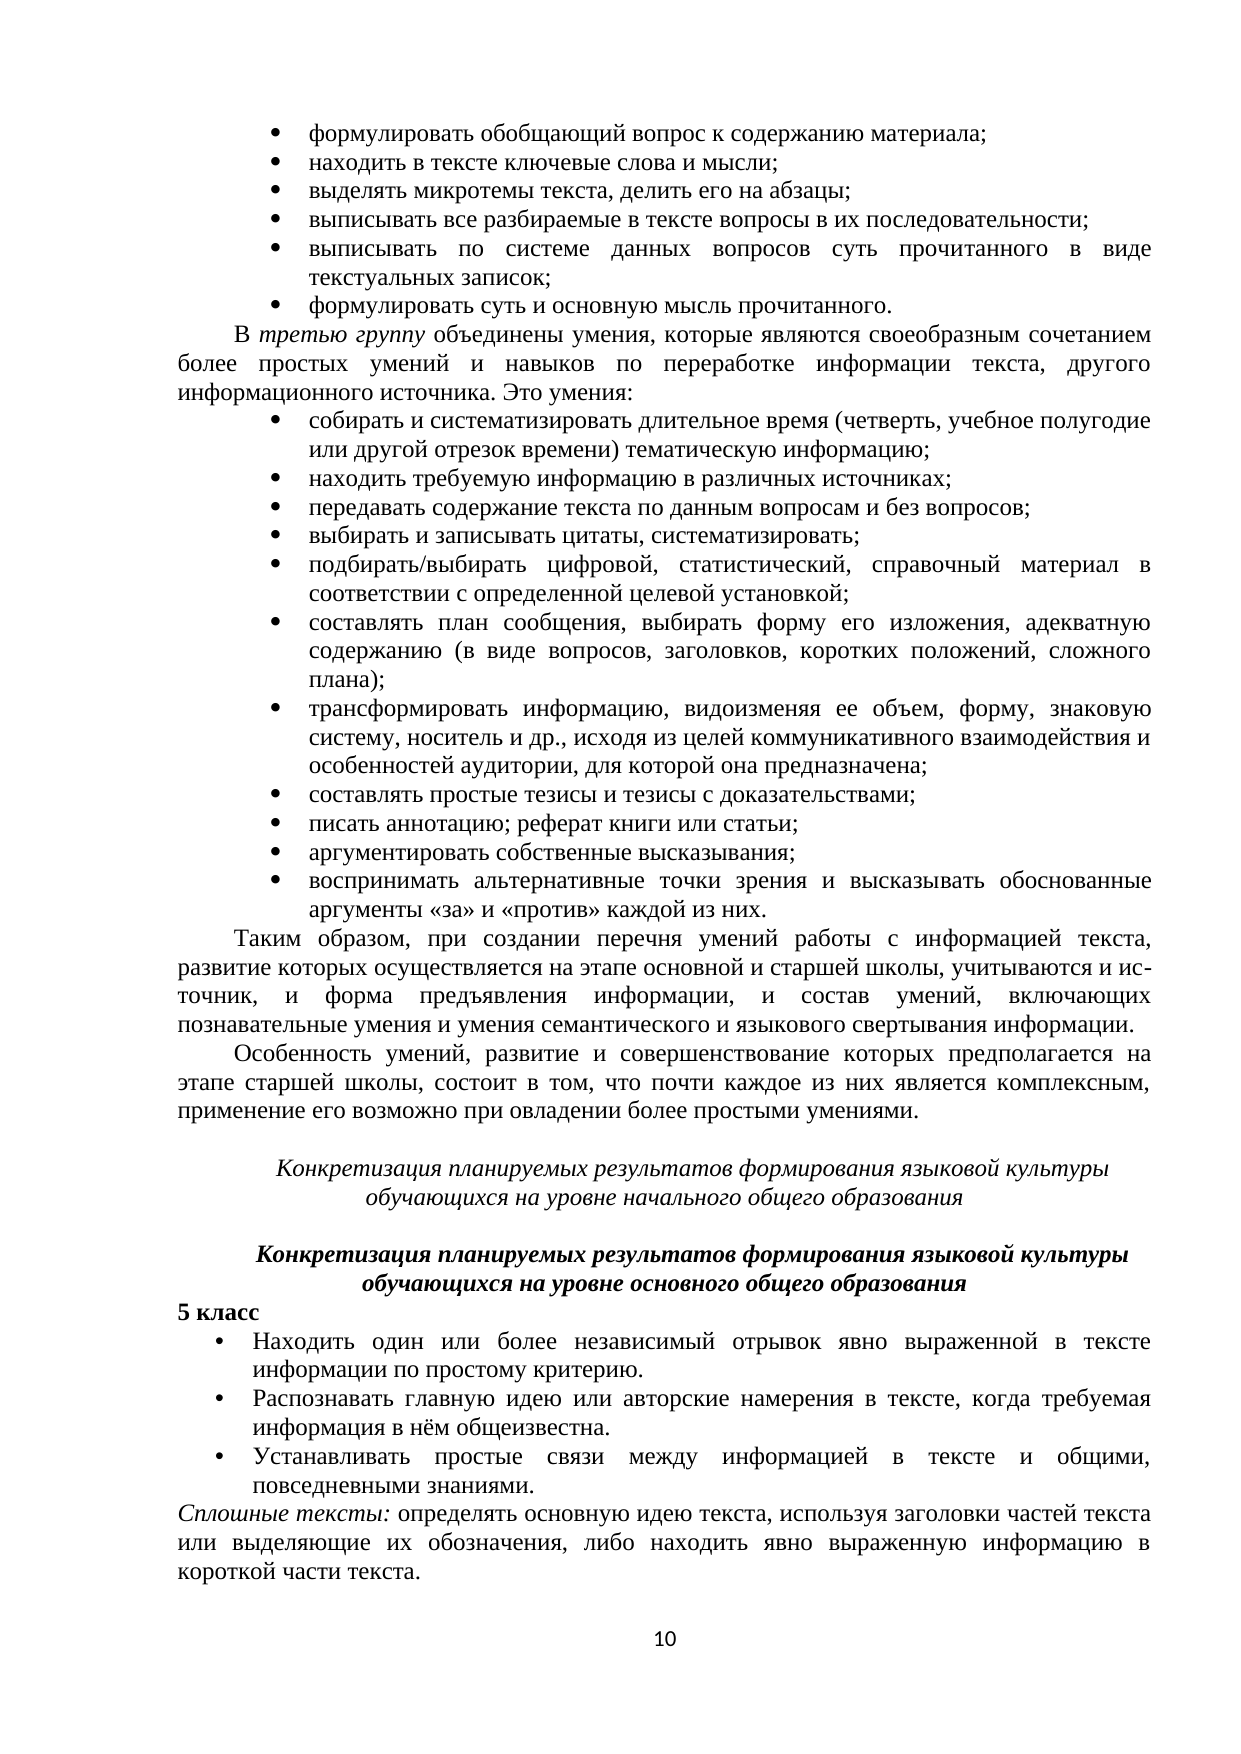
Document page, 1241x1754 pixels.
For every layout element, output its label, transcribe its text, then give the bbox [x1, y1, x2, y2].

text Особенность умений, развитие и совершенствование которых предполагается на этапе старшей школы, состоит в том, что почти каждое из них является комплексным, применение его возможно при овладении более простыми умениями. [177, 1038, 1152, 1124]
list находить в тексте ключевые слова и мысли; [271, 147, 1152, 176]
list формулировать суть и основную мысль прочитанного. [271, 291, 1152, 319]
list составлять план сообщения, выбирать форму его изложения, адекватную содержанию (в виде вопросов, заголовков, коротких положений, сложного плана); [271, 607, 1152, 693]
text Таким образом, при создании перечня умений работы с информацией текста, развитие которых осуществляется на этапе основной и старшей школы, учитываются и источник, и форма предъявления информации, и состав умений, включающих познавательные умения и умения семантического и языкового свертывания информации. [177, 923, 1152, 1038]
text Конкретизация планируемых результатов формирования языковой культуры обучающихся на уровне основного общего образования [177, 1239, 1152, 1297]
list подбирать/выбирать цифровой, статистический, справочный материал в соответствии с определенной целевой установкой; [271, 549, 1152, 607]
list составлять простые тезисы и тезисы с доказательствами; [271, 779, 1152, 808]
list формулировать обобщающий вопрос к содержанию материала; [271, 118, 1152, 147]
list выписывать по системе данных вопросов суть прочитанного в виде текстуальных записок; [271, 233, 1152, 291]
list Устанавливать простые связи между информацией в тексте и общими, повседневными знаниями. [215, 1441, 1152, 1498]
list находить требуемую информацию в различных источниках; [271, 463, 1152, 492]
list Распознавать главную идею или авторские намерения в тексте, когда требуемая информация в нём общеизвестна. [215, 1383, 1152, 1441]
list Находить один или более независимый отрывок явно выраженной в тексте информации по простому критерию. [215, 1326, 1152, 1383]
text Сплошные тексты: определять основную идею текста, используя заголовки частей текста или выделяющие их обозначения, либо находить явно выраженную информацию в короткой части текста. [177, 1498, 1152, 1585]
list выписывать все разбираемые в тексте вопросы в их последовательности; [271, 204, 1152, 233]
list аргументировать собственные высказывания; [271, 837, 1152, 866]
list трансформировать информацию, видоизменяя ее объем, форму, знаковую систему, носитель и др., исходя из целей коммуникативного взаимодействия и особенностей аудитории, для которой она предназначена; [271, 693, 1152, 779]
list передавать содержание текста по данным вопросам и без вопросов; [271, 492, 1152, 521]
text В третью группу объединены умения, которые являются своеобразным сочетанием более простых умений и навыков по переработке информации текста, другого информационного источника. Это умения: [177, 319, 1152, 406]
list выбирать и записывать цитаты, систематизировать; [271, 521, 1152, 549]
list воспринимать альтернативные точки зрения и высказывать обоснованные аргументы «за» и «против» каждой из них. [271, 866, 1152, 923]
list писать аннотацию; реферат книги или статьи; [271, 808, 1152, 837]
list собирать и систематизировать длительное время (четверть, учебное полугодие или другой отрезок времени) тематическую информацию; [271, 406, 1152, 463]
list выделять микротемы текста, делить его на абзацы; [271, 176, 1152, 204]
text 5 класс [177, 1297, 1152, 1326]
text Конкретизация планируемых результатов формирования языковой культуры обучающихся на уровне начального общего образования [177, 1153, 1152, 1211]
